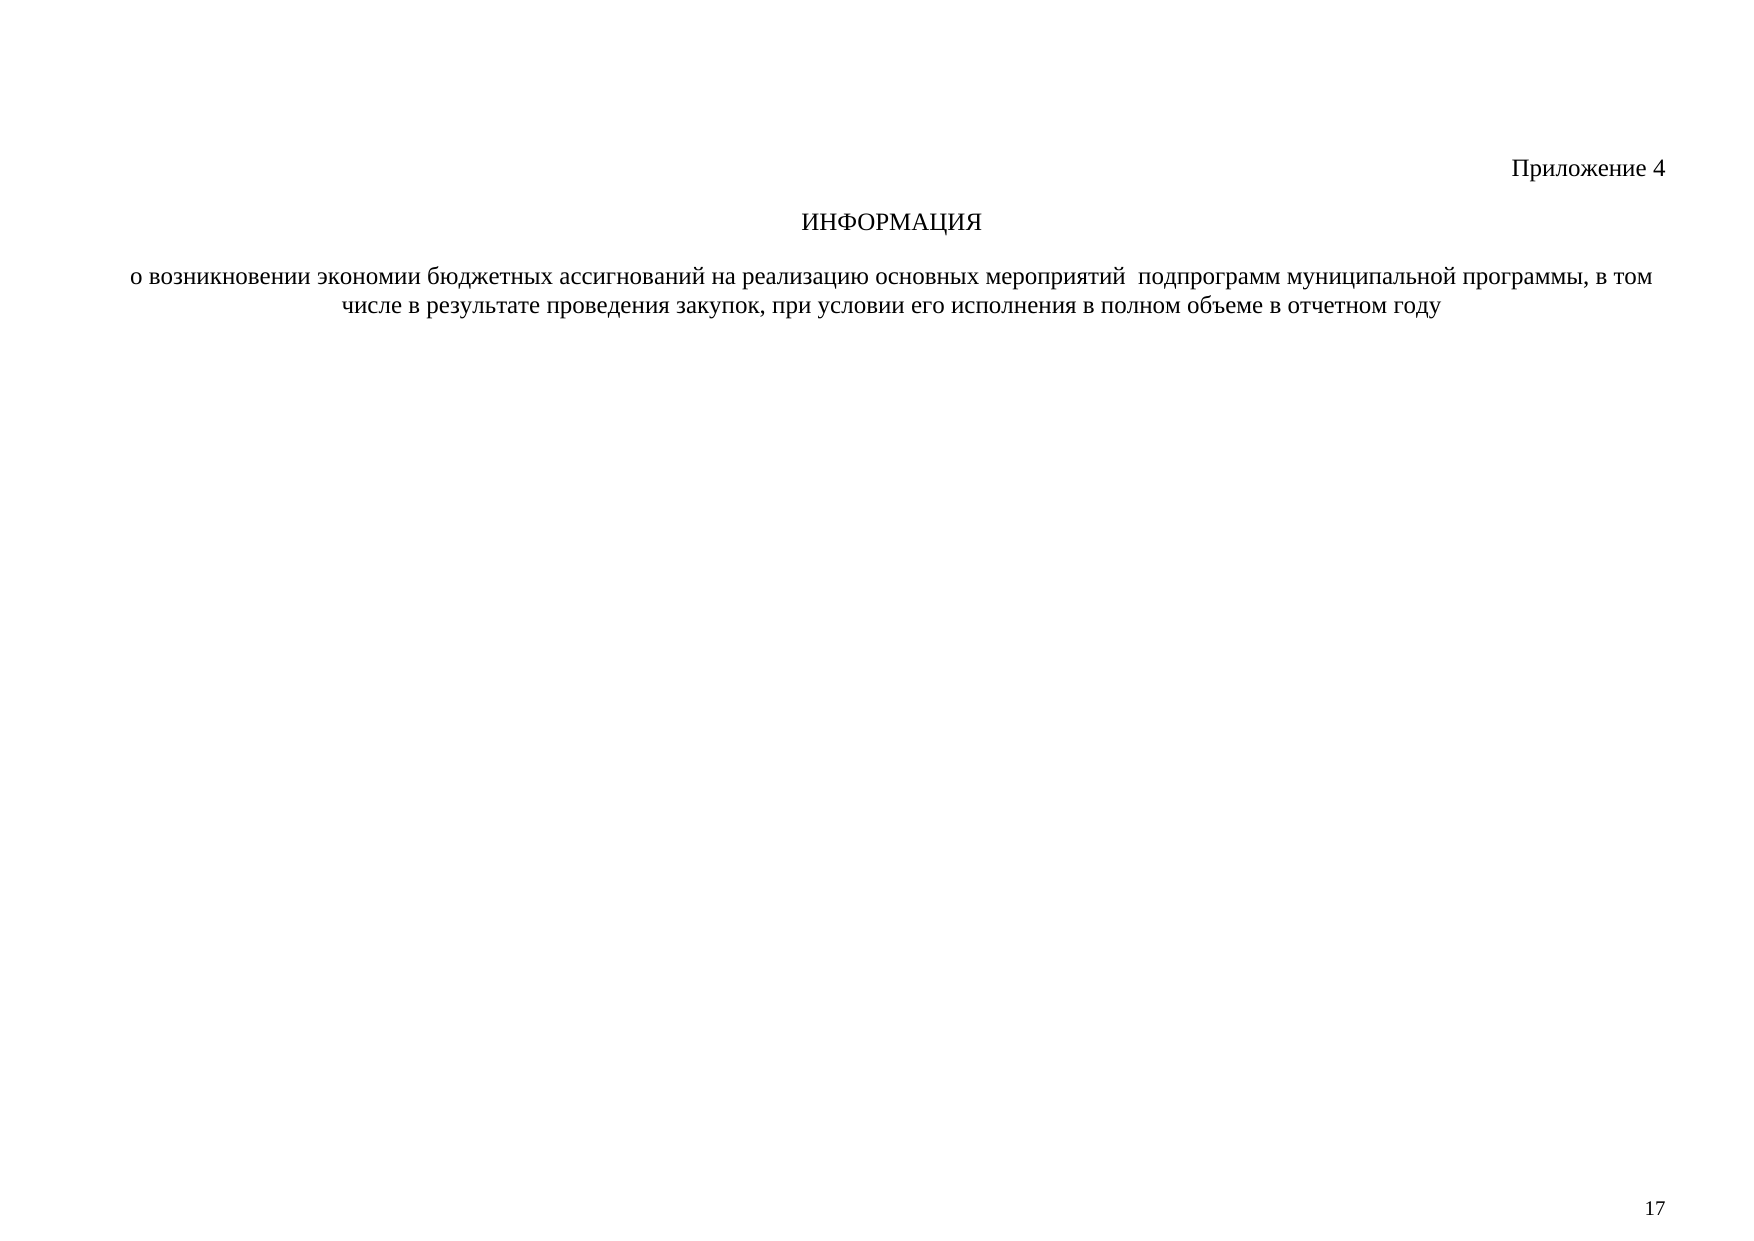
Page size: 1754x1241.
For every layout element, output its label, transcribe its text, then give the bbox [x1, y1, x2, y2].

text Приложение 4 [118, 153, 1665, 182]
text о возникновении экономии бюджетных ассигнований на реализацию основных мероприятий подпрограмм муниципальной программы, в том числе в результате проведения закупок, при условии его исполнения в полном объеме в отчетном году [118, 261, 1665, 319]
text ИНФОРМАЦИЯ [118, 207, 1665, 236]
